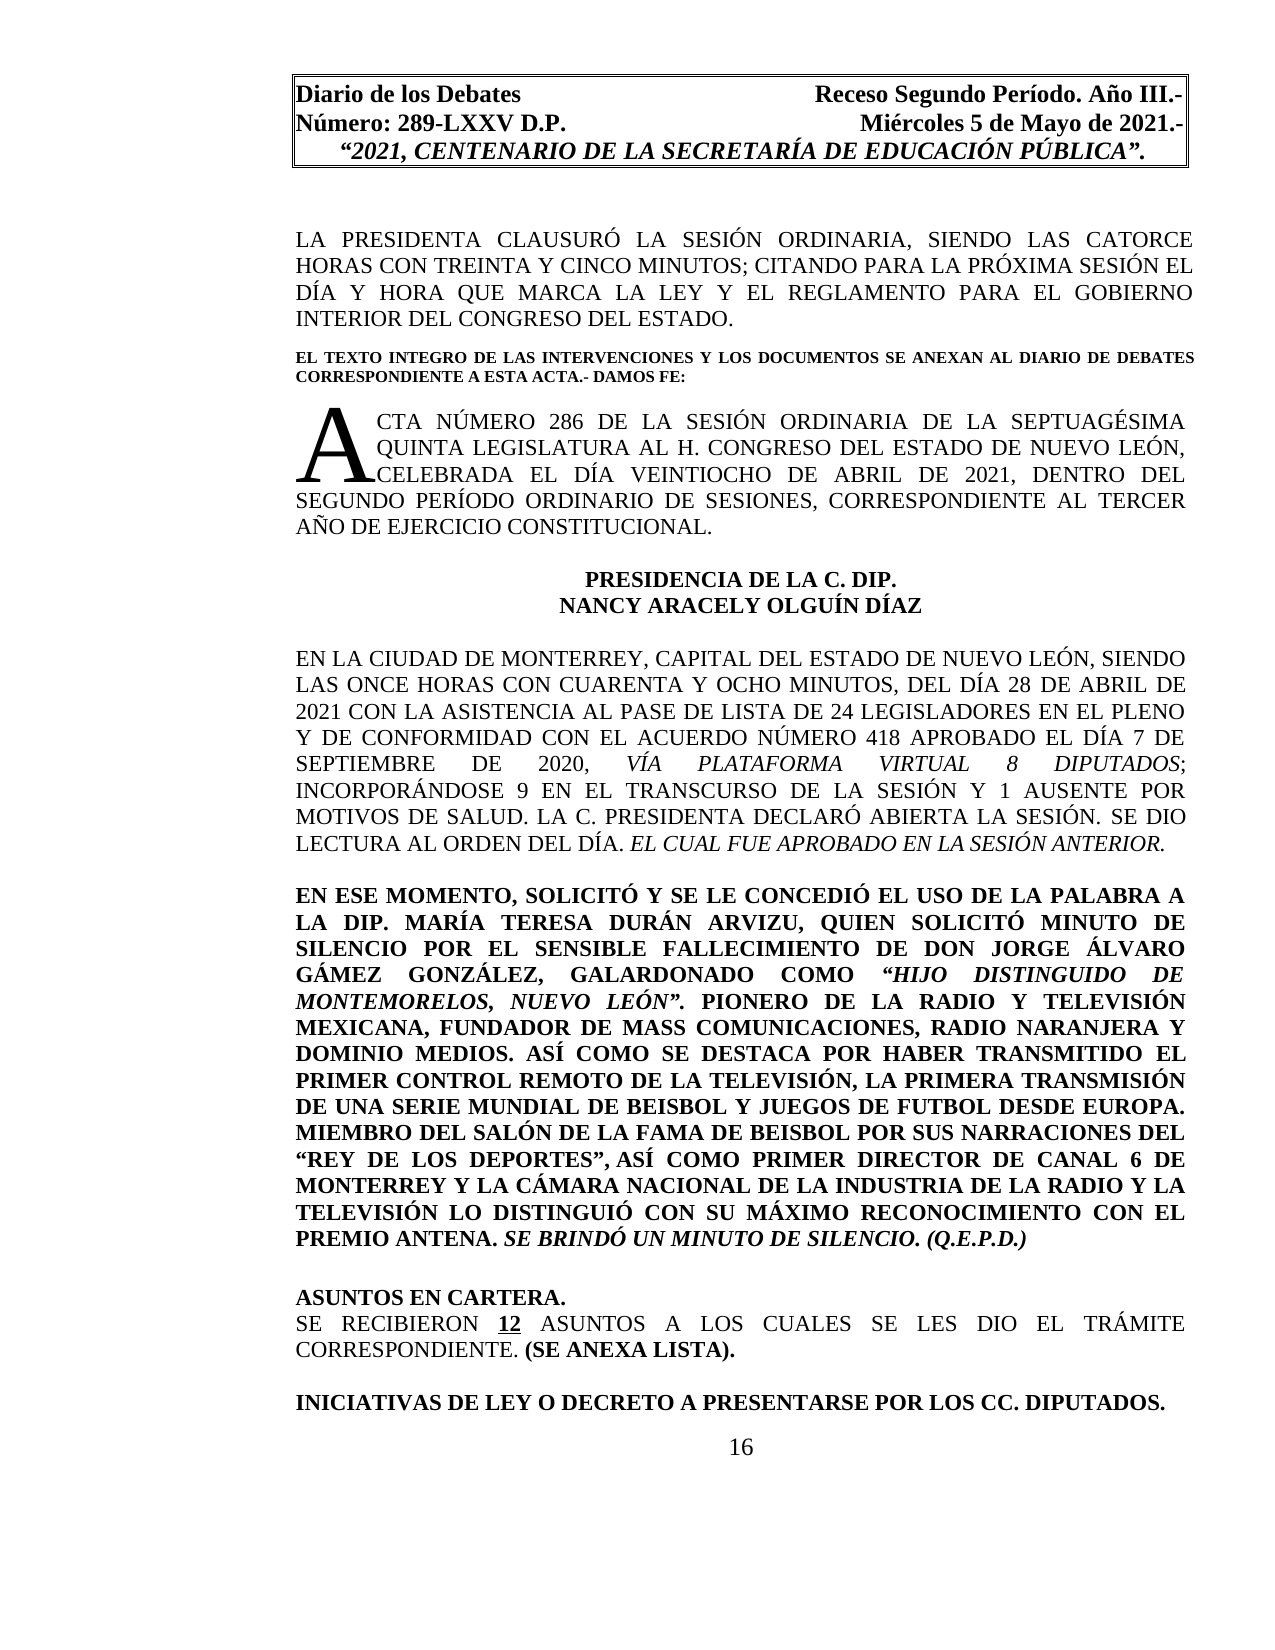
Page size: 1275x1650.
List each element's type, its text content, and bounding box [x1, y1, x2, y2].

text INICIATIVAS DE LEY O DECRETO A PRESENTARSE POR LOS CC. DIPUTADOS. [295, 1389, 1186, 1416]
text EN LA CIUDAD DE MONTERREY, CAPITAL DEL ESTADO DE NUEVO LEÓN, SIENDO LAS ONCE HORAS CON CUARENTA Y OCHO MINUTOS, DEL DÍA 28 DE ABRIL DE 2021 CON LA ASISTENCIA AL PASE DE LISTA DE 24 LEGISLADORES EN EL PLENO Y DE CONFORMIDAD CON EL ACUERDO NÚMERO 418 APROBADO EL DÍA 7 DE SEPTIEMBRE DE 2020, VÍA PLATAFORMA VIRTUAL 8 DIPUTADOS; INCORPORÁNDOSE 9 EN EL TRANSCURSO DE LA SESIÓN Y 1 AUSENTE POR MOTIVOS DE SALUD. LA C. PRESIDENTA DECLARÓ ABIERTA LA SESIÓN. SE DIO LECTURA AL ORDEN DEL DÍA. EL CUAL FUE APROBADO EN LA SESIÓN ANTERIOR. [295, 645, 1186, 856]
text EL TEXTO INTEGRO DE LAS INTERVENCIONES Y LOS DOCUMENTOS SE ANEXAN AL DIARIO DE DEBATES CORRESPONDIENTE A ESTA ACTA.- DAMOS FE: [295, 348, 1196, 386]
text SE RECIBIERON 12 ASUNTOS A LOS CUALES SE LES DIO EL TRÁMITE CORRESPONDIENTE. (SE ANEXA LISTA). [295, 1310, 1186, 1363]
subtitle EN ESE MOMENTO, SOLICITÓ Y SE LE CONCEDIÓ EL USO DE LA PALABRA A LA DIP. MARÍA TERESA DURÁN ARVIZU, QUIEN SOLICITÓ MINUTO DE SILENCIO POR EL SENSIBLE FALLECIMIENTO DE DON JORGE ÁLVARO GÁMEZ GONZÁLEZ, GALARDONADO COMO “HIJO DISTINGUIDO DE MONTEMORELOS, NUEVO LEÓN”. PIONERO DE LA RADIO Y TELEVISIÓN MEXICANA, FUNDADOR DE MASS COMUNICACIONES, RADIO NARANJERA Y DOMINIO MEDIOS. ASÍ COMO SE DESTACA POR HABER TRANSMITIDO EL PRIMER CONTROL REMOTO DE LA TELEVISIÓN, LA PRIMERA TRANSMISIÓN DE UNA SERIE MUNDIAL DE BEISBOL Y JUEGOS DE FUTBOL DESDE EUROPA. MIEMBRO DEL SALÓN DE LA FAMA DE BEISBOL POR SUS NARRACIONES DEL “REY DE LOS DEPORTES”, ASÍ COMO PRIMER DIRECTOR DE CANAL 6 DE MONTERREY Y LA CÁMARA NACIONAL DE LA INDUSTRIA DE LA RADIO Y LA TELEVISIÓN LO DISTINGUIÓ CON SU MÁXIMO RECONOCIMIENTO CON EL PREMIO ANTENA. SE BRINDÓ UN MINUTO DE SILENCIO. (Q.E.P.D.) [295, 882, 1186, 1251]
text LA PRESIDENTA CLAUSURÓ LA SESIÓN ORDINARIA, SIENDO LAS CATORCE HORAS CON TREINTA Y CINCO MINUTOS; CITANDO PARA LA PRÓXIMA SESIÓN EL DÍA Y HORA QUE MARCA LA LEY Y EL REGLAMENTO PARA EL GOBIERNO INTERIOR DEL CONGRESO DEL ESTADO. [295, 226, 1194, 331]
text CTA NÚMERO 286 DE LA SESIÓN ORDINARIA DE LA SEPTUAGÉSIMA QUINTA LEGISLATURA AL H. CONGRESO DEL ESTADO DE NUEVO LEÓN, CELEBRADA EL DÍA VEINTIOCHO DE ABRIL DE 2021, DENTRO DEL SEGUNDO PERÍODO ORDINARIO DE SESIONES, CORRESPONDIENTE AL TERCER AÑO DE EJERCICIO CONSTITUCIONAL. [295, 408, 1186, 540]
text ASUNTOS EN CARTERA. [295, 1284, 1186, 1310]
text NANCY ARACELY OLGUÍN DÍAZ [295, 592, 1186, 619]
text PRESIDENCIA DE LA C. DIP. [295, 566, 1186, 592]
